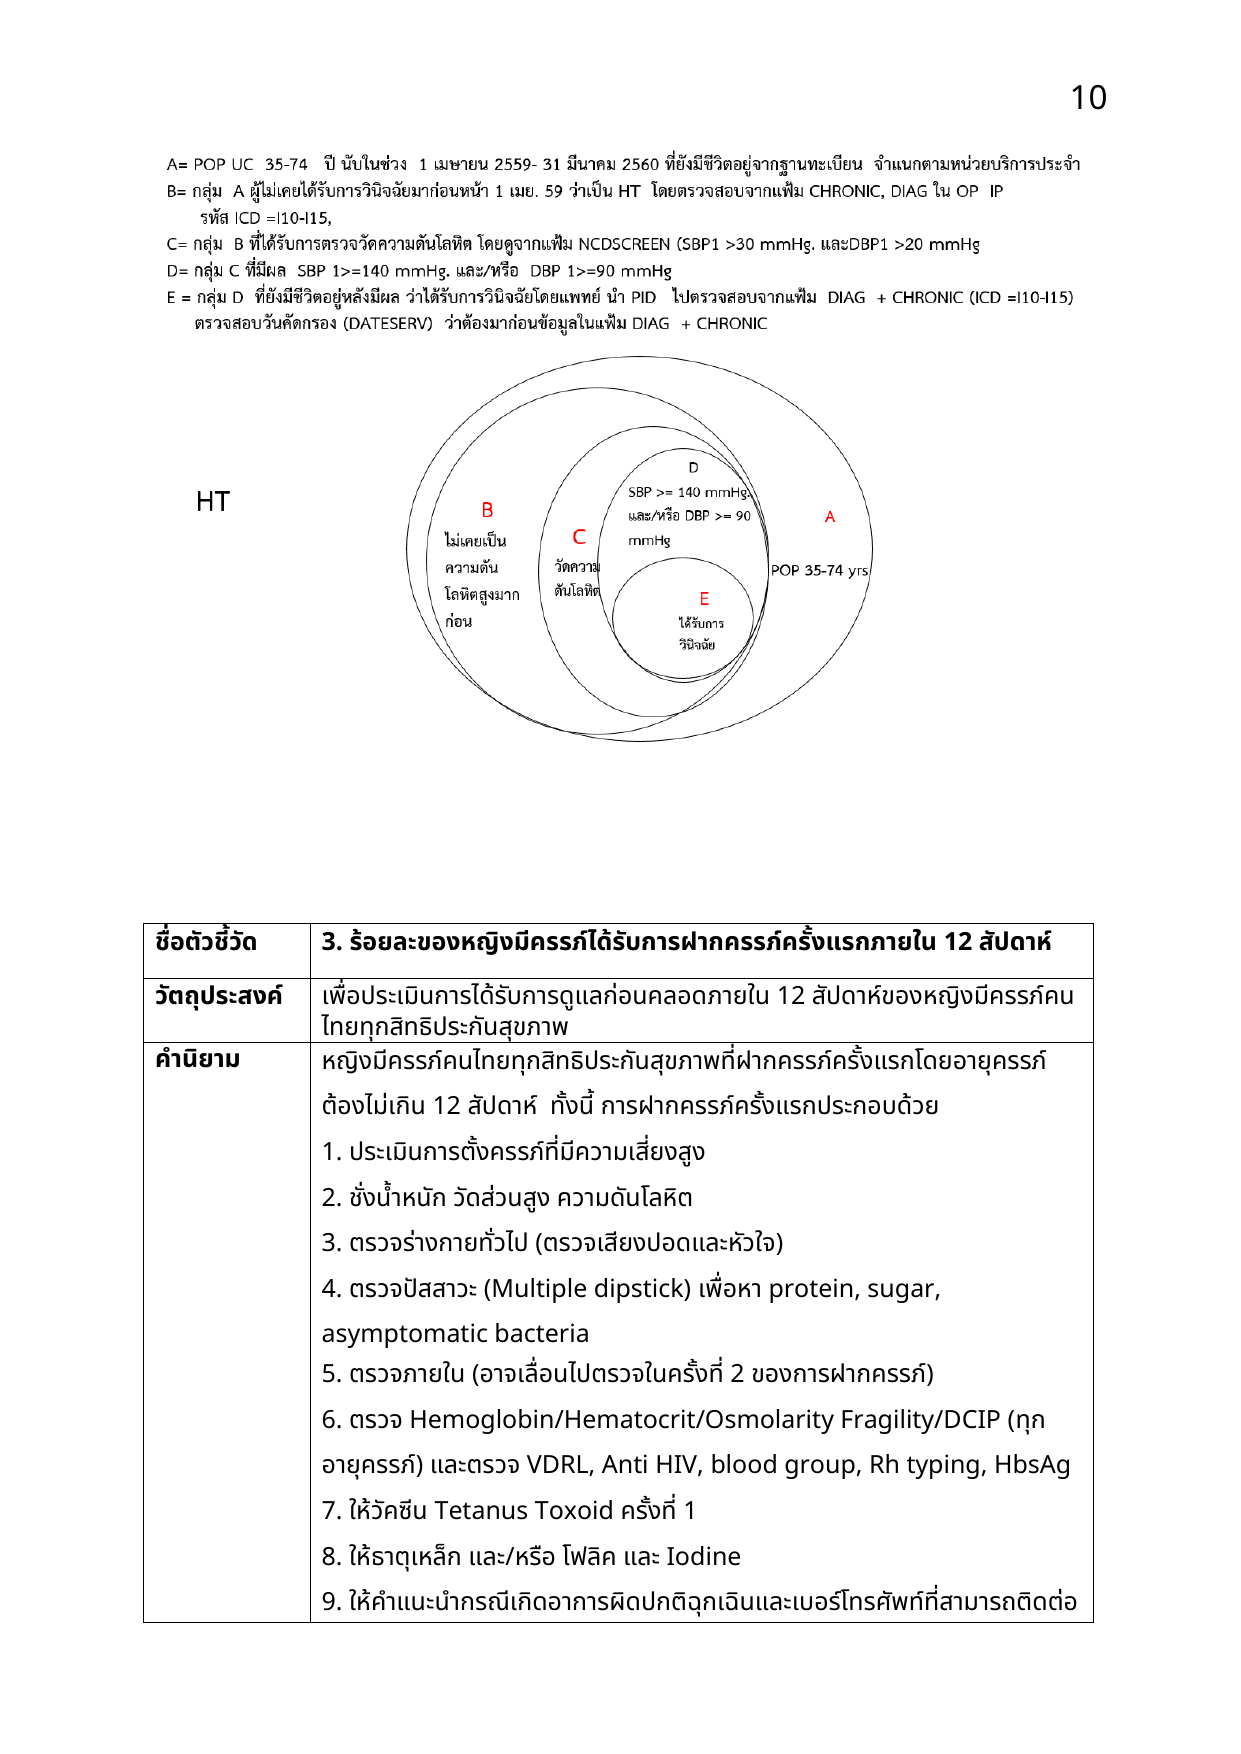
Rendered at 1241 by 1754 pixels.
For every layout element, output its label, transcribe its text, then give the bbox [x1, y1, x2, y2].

picture [147, 147, 1199, 746]
table_cell คำนิยาม [144, 1043, 310, 1622]
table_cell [311, 1043, 1093, 1622]
table_header ชื่อตัวชี้วัด [144, 924, 310, 978]
table_cell วัตถุประสงค์ [144, 979, 310, 1042]
table_header 3. ร้อยละของหญิงมีครรภ์ได้รับการฝากครรภ์ครั้งแรกภายใน 12 สัปดาห์ [311, 924, 1093, 978]
table_cell เพื่อประเมินการได้รับการดูแลก่อนคลอดภายใน 12 สัปดาห์ของหญิงมีครรภ์คนไทยทุกสิทธิประกันสุขภาพ [311, 979, 1093, 1042]
